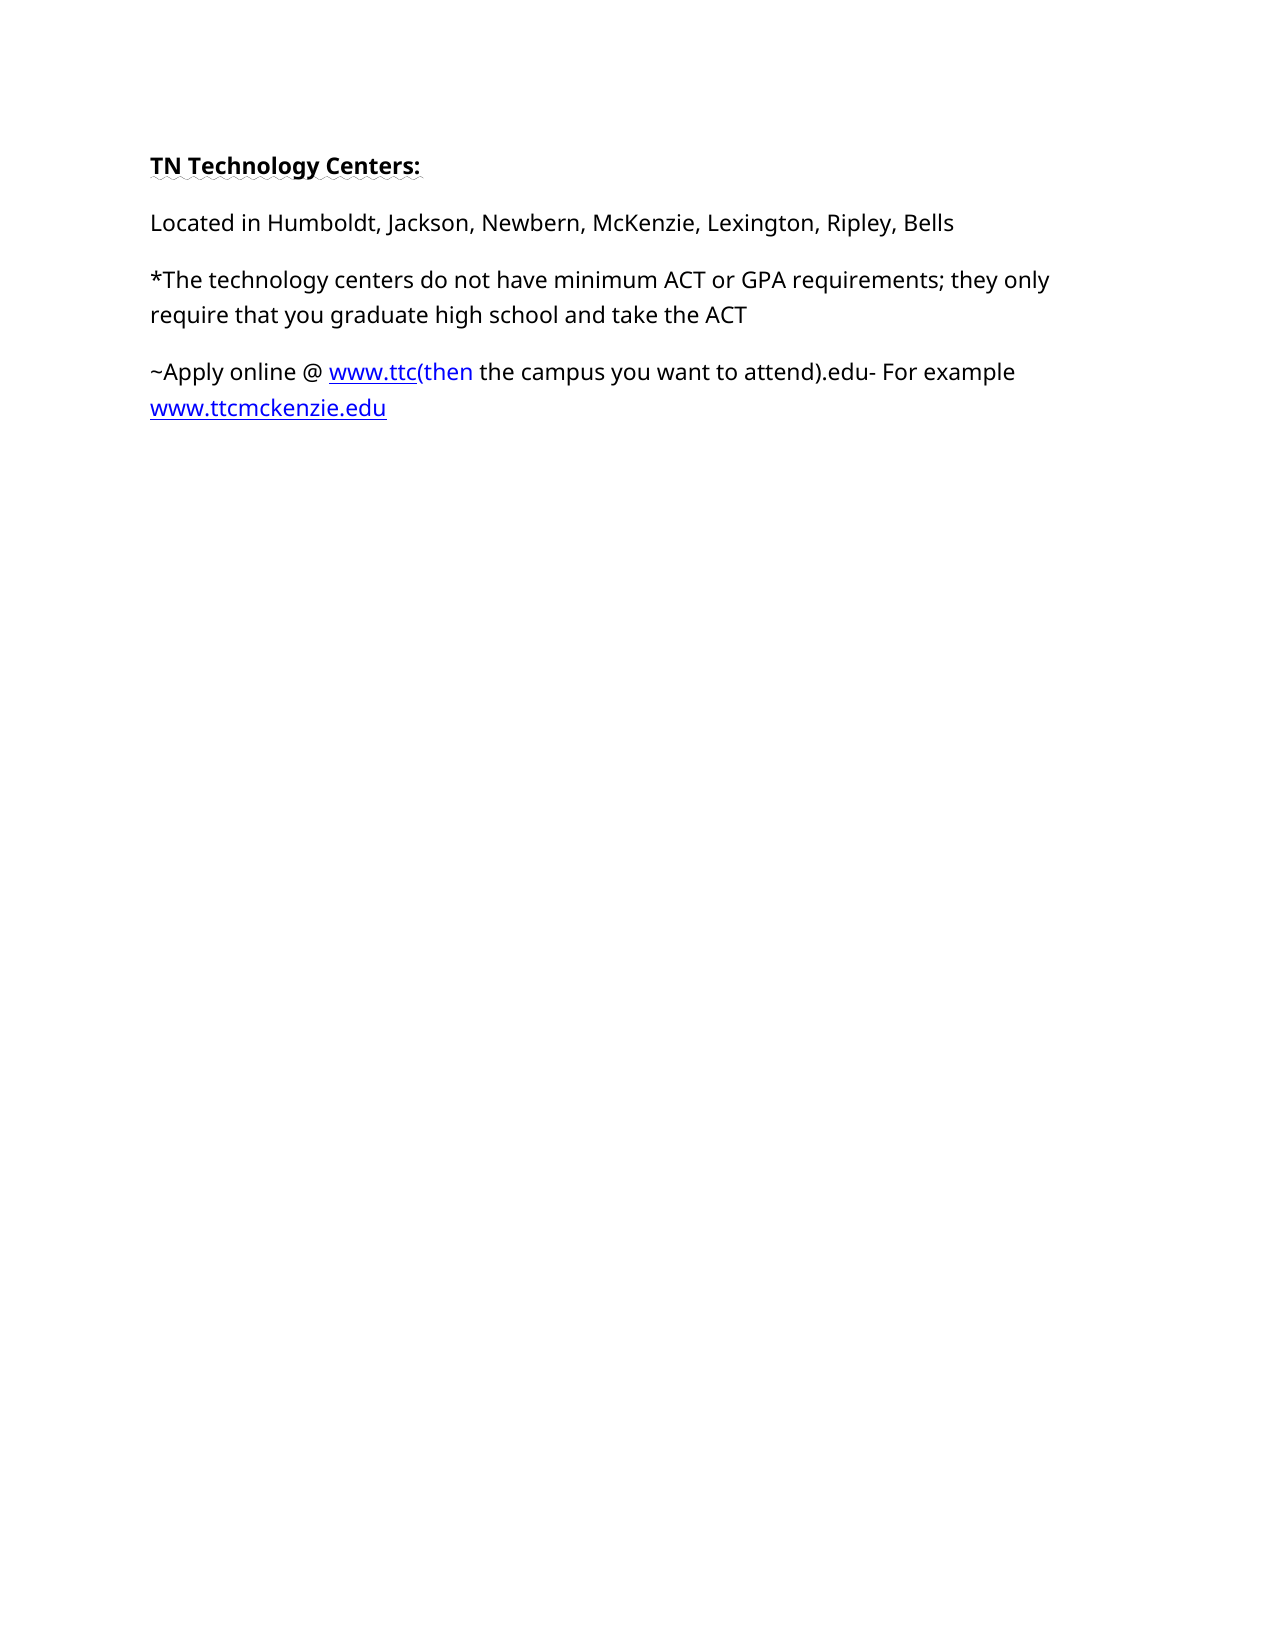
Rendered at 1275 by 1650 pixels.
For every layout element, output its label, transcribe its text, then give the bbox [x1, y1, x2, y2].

text Located in Humboldt, Jackson, Newbern, McKenzie, Lexington, Ripley, Bells [150, 207, 1125, 238]
text ~Apply online @ www.ttc(then the campus you want to attend).edu- For example www.ttcmckenzie.edu [150, 356, 1125, 423]
text TN Technology Centers: [150, 150, 1125, 181]
text *The technology centers do not have minimum ACT or GPA requirements; they only require that you graduate high school and take the ACT [150, 263, 1125, 331]
